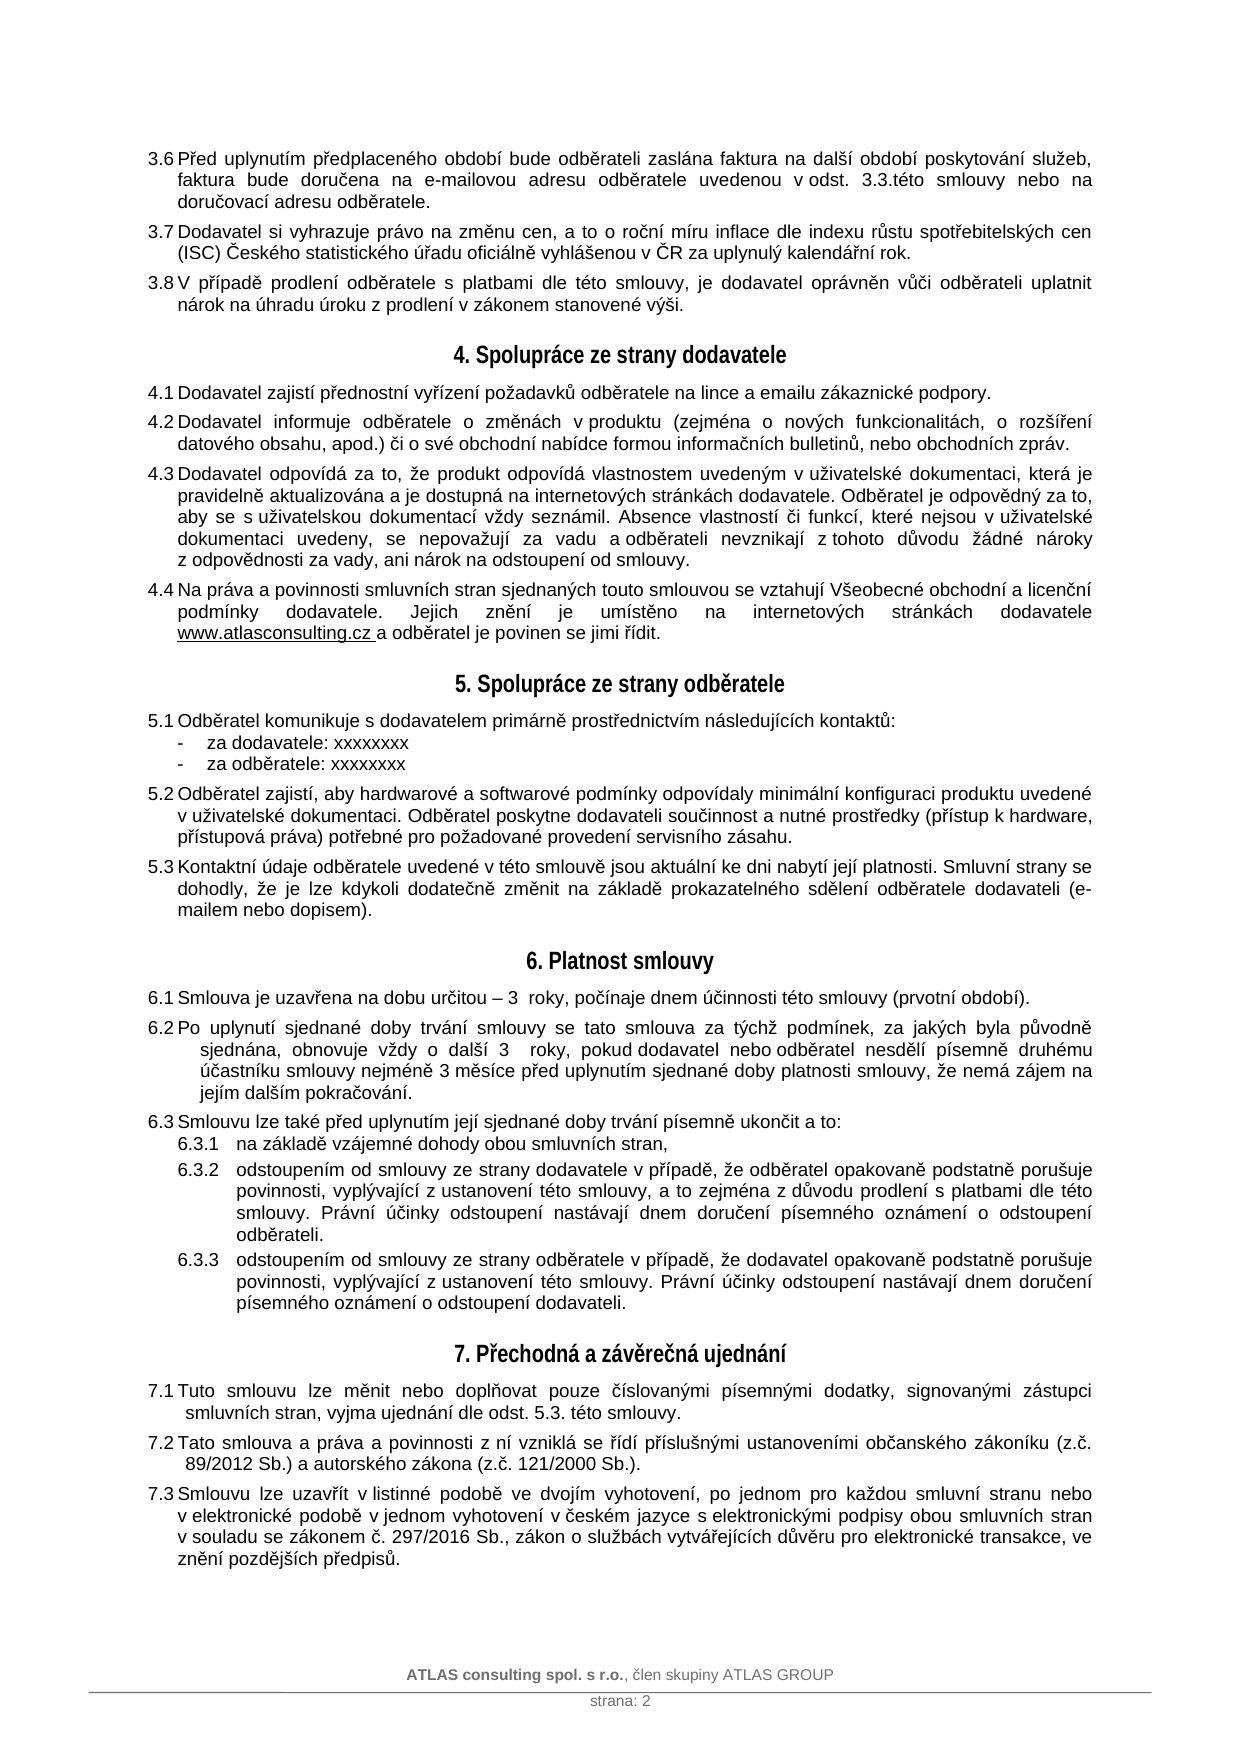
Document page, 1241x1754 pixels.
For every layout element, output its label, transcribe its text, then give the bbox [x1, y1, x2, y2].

list Dodavatel si vyhrazuje právo na změnu cen, a to o roční míru inflace dle indexu růstu spotřebitelských cen (ISC) Českého statistického úřadu oficiálně vyhlášenou v ČR za uplynulý kalendářní rok. [148, 221, 1093, 264]
subtitle 6. Platnost smlouvy [148, 946, 1093, 974]
list Po uplynutí sjednané doby trvání smlouvy se tato smlouva za týchž podmínek, za jakých byla původně sjednána, obnovuje vždy o další 3 roky, pokud dodavatel nebo odběratel nesdělí písemně druhému účastníku smlouvy nejméně 3 měsíce před uplynutím sjednané doby platnosti smlouvy, že nemá zájem na jejím dalším pokračování. [148, 1017, 1093, 1103]
text 6.3.2 odstoupením od smlouvy ze strany dodavatele v případě, že odběratel opakovaně podstatně porušuje povinnosti, vyplývající z ustanovení této smlouvy, a to zejména z důvodu prodlení s platbami dle této smlouvy. Právní účinky odstoupení nastávají dnem doručení písemného oznámení o odstoupení odběrateli. [177, 1159, 1093, 1245]
subtitle 7. Přechodná a závěrečná ujednání [148, 1339, 1093, 1367]
text - za odběratele: xxxxxxxx [177, 753, 1093, 774]
list Odběratel komunikuje s dodavatelem primárně prostřednictvím následujících kontaktů: [148, 710, 1093, 731]
list V případě prodlení odběratele s platbami dle této smlouvy, je dodavatel oprávněn vůči odběrateli uplatnit nárok na úhradu úroku z prodlení v zákonem stanovené výši. [148, 272, 1093, 315]
list Smlouvu lze také před uplynutím její sjednané doby trvání písemně ukončit a to: [148, 1111, 1093, 1133]
text - za dodavatele: xxxxxxxx [177, 731, 1093, 753]
list Dodavatel zajistí přednostní vyřízení požadavků odběratele na lince a emailu zákaznické podpory. [148, 381, 1093, 403]
list Dodavatel informuje odběratele o změnách v produktu (zejména o nových funkcionalitách, o rozšíření datového obsahu, apod.) či o své obchodní nabídce formou informačních bulletinů, nebo obchodních zpráv. [148, 411, 1093, 454]
list Tato smlouva a práva a povinnosti z ní vzniklá se řídí příslušnými ustanoveními občanského zákoníku (z.č. 89/2012 Sb.) a autorského zákona (z.č. 121/2000 Sb.). [148, 1431, 1093, 1474]
list Kontaktní údaje odběratele uvedené v této smlouvě jsou aktuální ke dni nabytí její platnosti. Smluvní strany se dohodly, že je lze kdykoli dodatečně změnit na základě prokazatelného sdělení odběratele dodavateli (e-mailem nebo dopisem). [148, 856, 1093, 921]
list Na práva a povinnosti smluvních stran sjednaných touto smlouvou se vztahují Všeobecné obchodní a licenční podmínky dodavatele. Jejich znění je umístěno na internetových stránkách dodavatele www.atlasconsulting.cz a odběratel je povinen se jimi řídit. [148, 579, 1093, 644]
list Odběratel zajistí, aby hardwarové a softwarové podmínky odpovídaly minimální konfiguraci produktu uvedené v uživatelské dokumentaci. Odběratel poskytne dodavateli součinnost a nutné prostředky (přístup k hardware, přístupová práva) potřebné pro požadované provedení servisního zásahu. [148, 783, 1093, 848]
list Dodavatel odpovídá za to, že produkt odpovídá vlastnostem uvedeným v uživatelské dokumentaci, která je pravidelně aktualizována a je dostupná na internetových stránkách dodavatele. Odběratel je odpovědný za to, aby se s uživatelskou dokumentací vždy seznámil. Absence vlastností či funkcí, které nejsou v uživatelské dokumentaci uvedeny, se nepovažují za vadu a odběrateli nevznikají z tohoto důvodu žádné nároky z odpovědnosti za vady, ani nárok na odstoupení od smlouvy. [148, 463, 1093, 571]
subtitle 4. Spolupráce ze strany dodavatele [148, 340, 1093, 369]
list Před uplynutím předplaceného období bude odběrateli zaslána faktura na další období poskytování služeb, faktura bude doručena na e-mailovou adresu odběratele uvedenou v odst. 3.3.této smlouvy nebo na doručovací adresu odběratele. [148, 148, 1093, 212]
subtitle 5. Spolupráce ze strany odběratele [148, 669, 1093, 697]
text 6.3.3 odstoupením od smlouvy ze strany odběratele v případě, že dodavatel opakovaně podstatně porušuje povinnosti, vyplývající z ustanovení této smlouvy. Právní účinky odstoupení nastávají dnem doručení písemného oznámení o odstoupení dodavateli. [177, 1249, 1093, 1314]
list Tuto smlouvu lze měnit nebo doplňovat pouze číslovanými písemnými dodatky, signovanými zástupci smluvních stran, vyjma ujednání dle odst. 5.3. této smlouvy. [148, 1380, 1093, 1423]
text 6.3.1 na základě vzájemné dohody obou smluvních stran, [177, 1133, 1093, 1154]
list Smlouva je uzavřena na dobu určitou – 3 roky, počínaje dnem účinnosti této smlouvy (prvotní období). [148, 987, 1093, 1008]
list Smlouvu lze uzavřít v listinné podobě ve dvojím vyhotovení, po jednom pro každou smluvní stranu nebo v elektronické podobě v jednom vyhotovení v českém jazyce s elektronickými podpisy obou smluvních stran v souladu se zákonem č. 297/2016 Sb., zákon o službách vytvářejících důvěru pro elektronické transakce, ve znění pozdějších předpisů. [148, 1483, 1093, 1569]
